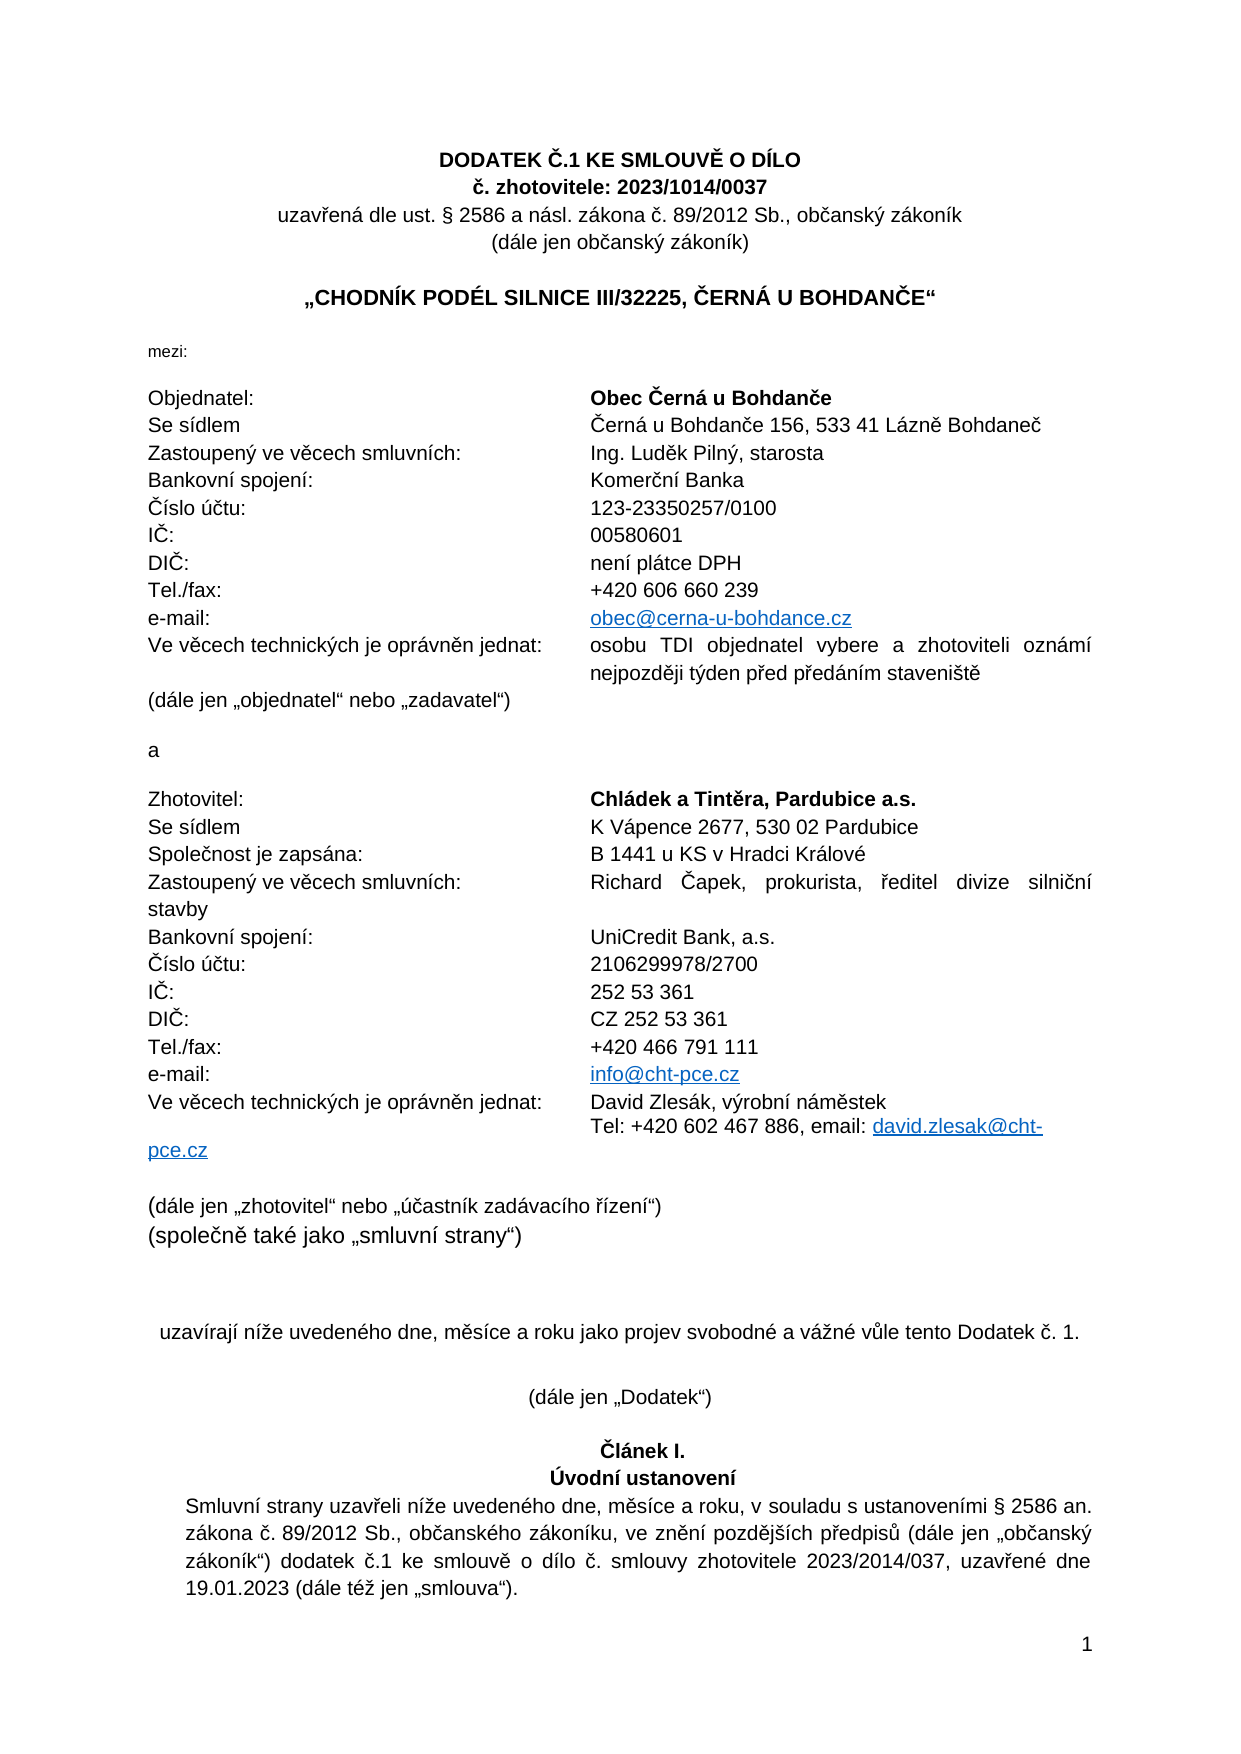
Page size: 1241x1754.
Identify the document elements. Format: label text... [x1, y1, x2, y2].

text e-mail: info@cht-pce.cz [148, 1062, 1093, 1086]
text uzavírají níže uvedeného dne, měsíce a roku jako projev svobodné a vážné vůle tento Dodatek č. 1. [148, 1319, 1093, 1343]
text Číslo účtu: 2106299978/2700 [148, 952, 1093, 976]
text (dále jen „zhotovitel“ nebo „účastník zadávacího řízení“) [148, 1192, 1093, 1218]
text IČ: 252 53 361 [148, 979, 1093, 1003]
text e-mail: obec@cerna-u-bohdance.cz [148, 606, 1093, 629]
text Tel./fax: +420 606 660 239 [148, 578, 1093, 602]
text (společně také jako „smluvní strany“) [148, 1222, 1093, 1248]
text „CHODNÍK PODÉL SILNICE III/32225, ČERNÁ U BOHDANČE“ [148, 285, 1093, 310]
text uzavřená dle ust. § 2586 a násl. zákona č. 89/2012 Sb., občanský zákoník [148, 203, 1093, 227]
subtitle Článek I. [193, 1438, 1093, 1462]
list Smluvní strany uzavřeli níže uvedeného dne, měsíce a roku, v souladu s ustanoveními § 2586 an. zákona č. 89/2012 Sb., občanského zákoníku, ve znění pozdějších předpisů (dále jen „občanský zákoník“) dodatek č.1 ke smlouvě o dílo č. smlouvy zhotovitele 2023/2014/037, uzavřené dne 19.01.2023 (dále též jen „smlouva“). [185, 1493, 1093, 1600]
text Se sídlem Černá u Bohdanče 156, 533 41 Lázně Bohdaneč [148, 413, 1093, 437]
text IČ: 00580601 [148, 523, 1093, 547]
text a [148, 737, 1093, 761]
text mezi: [148, 342, 1093, 361]
text Zastoupený ve věcech smluvních: Ing. Luděk Pilný, starosta [148, 441, 1093, 464]
text Číslo účtu: 123-23350257/0100 [148, 496, 1093, 519]
text Tel: +420 602 467 886, email: david.zlesak@cht-pce.cz [148, 1113, 1093, 1161]
text DIČ: není plátce DPH [148, 551, 1093, 574]
text (dále jen občanský zákoník) [148, 230, 1093, 254]
text Bankovní spojení: UniCredit Bank, a.s. [148, 924, 1093, 948]
text Zhotovitel: Chládek a Tintěra, Pardubice a.s. [148, 787, 1093, 811]
text Bankovní spojení: Komerční Banka [148, 468, 1093, 492]
text DODATEK Č.1 KE SmlouvĚ o dílo [148, 148, 1093, 172]
text Objednatel: Obec Černá u Bohdanče [148, 386, 1093, 409]
text (dále jen „objednatel“ nebo „zadavatel“) [148, 688, 1093, 712]
text Se sídlem K Vápence 2677, 530 02 Pardubice [148, 814, 1093, 838]
text Tel./fax: +420 466 791 111 [148, 1034, 1093, 1058]
subtitle Úvodní ustanovení [193, 1466, 1093, 1490]
text Ve věcech technických je oprávněn jednat: David Zlesák, výrobní náměstek [148, 1089, 1093, 1113]
text (dále jen „Dodatek“) [148, 1385, 1093, 1409]
text č. zhotovitele: 2023/1014/0037 [148, 175, 1093, 199]
text DIČ: CZ 252 53 361 [148, 1007, 1093, 1031]
text Společnost je zapsána: B 1441 u KS v Hradci Králové [148, 842, 1093, 866]
text Ve věcech technických je oprávněn jednat: osobu TDI objednatel vybere a zhotoviteli oznámí nejpozději týden před předáním staveniště [148, 633, 1093, 684]
text Zastoupený ve věcech smluvních: Richard Čapek, prokurista, ředitel divize silniční stavby [148, 869, 1093, 921]
